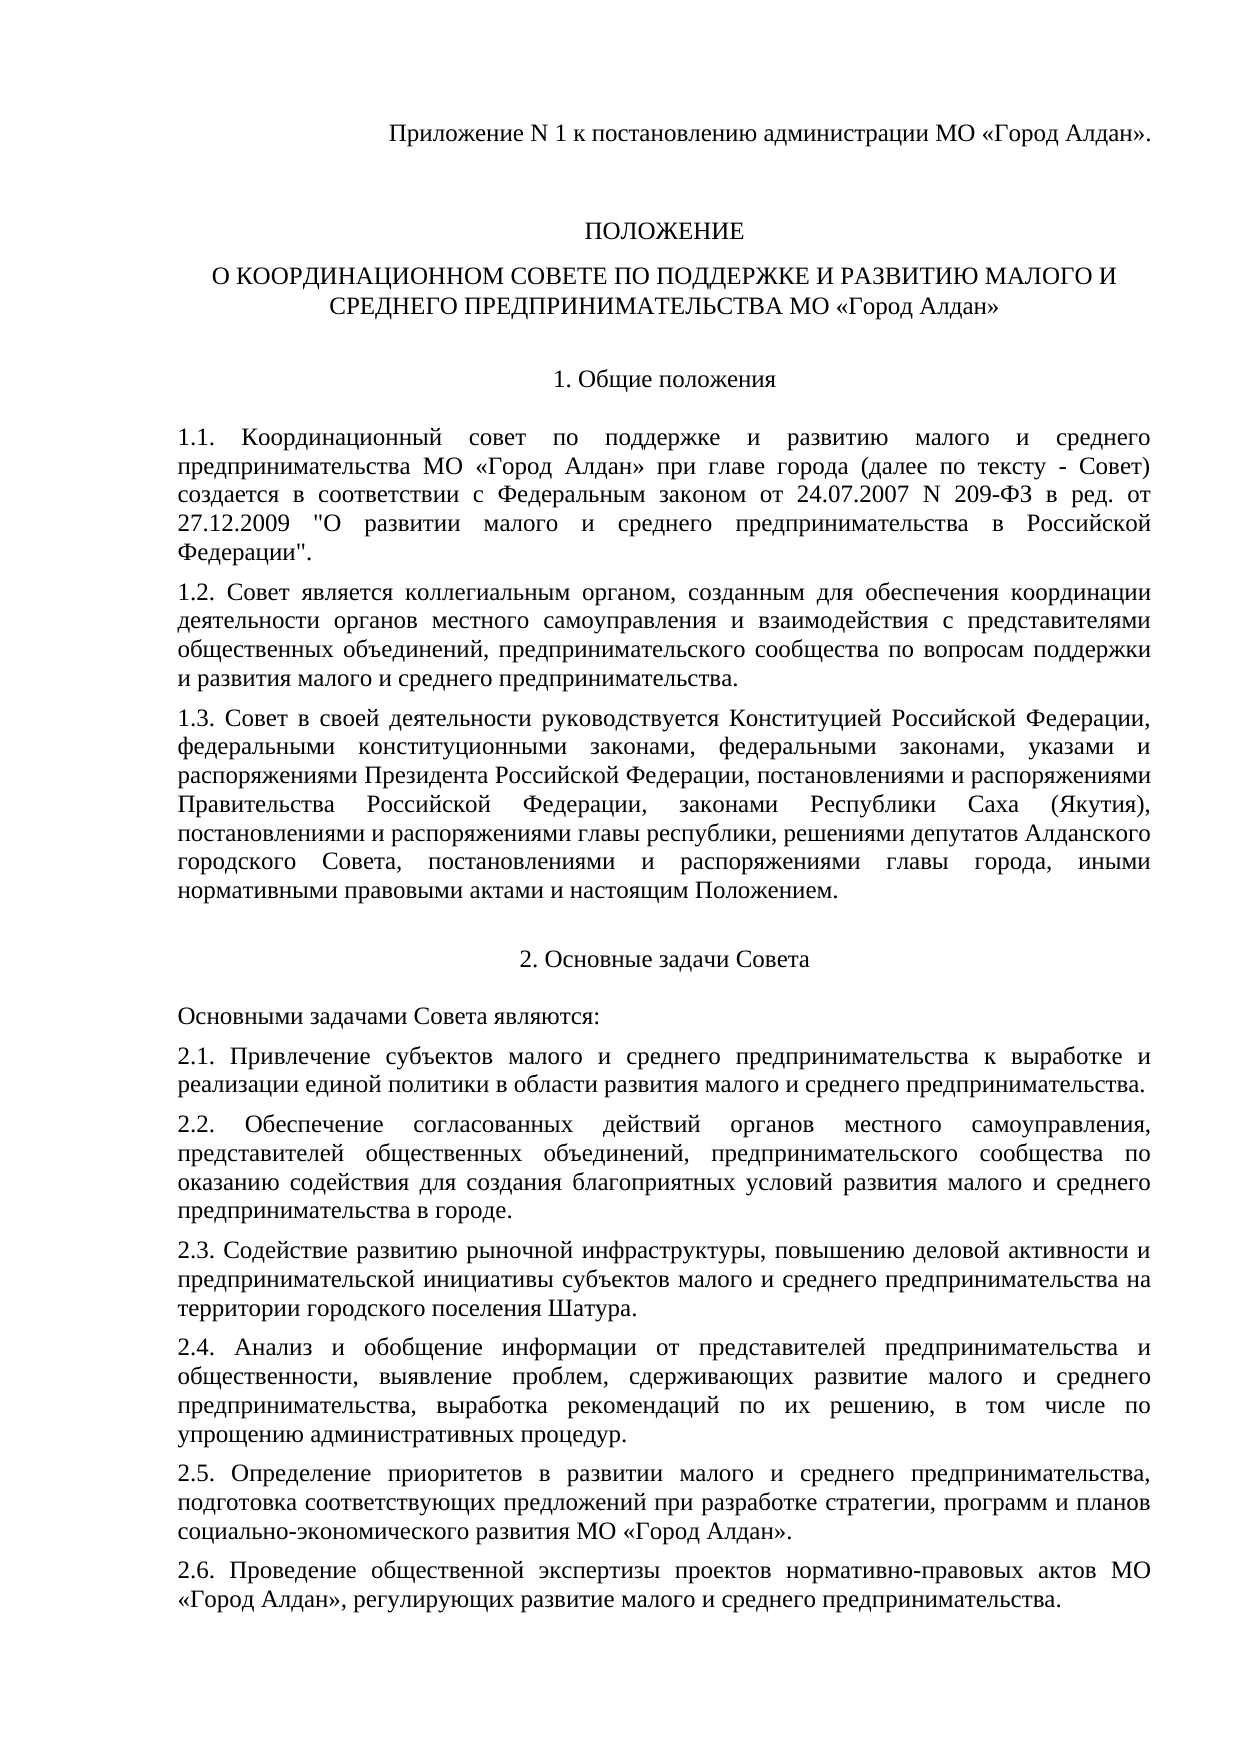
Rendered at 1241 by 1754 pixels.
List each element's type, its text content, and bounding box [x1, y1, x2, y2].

text 1.1. Координационный совет по поддержке и развитию малого и среднего предпринимательства МО «Город Алдан» при главе города (далее по тексту - Совет) создается в соответствии с Федеральным законом от 24.07.2007 N 209-ФЗ в ред. от 27.12.2009 "О развитии малого и среднего предпринимательства в Российской Федерации". [177, 422, 1152, 566]
text 2.5. Определение приоритетов в развитии малого и среднего предпринимательства, подготовка соответствующих предложений при разработке стратегии, программ и планов социально-экономического развития МО «Город Алдан». [177, 1458, 1152, 1544]
text Основными задачами Совета являются: [177, 1001, 1152, 1030]
text ПОЛОЖЕНИЕ [177, 214, 1152, 244]
text 2.2. Обеспечение согласованных действий органов местного самоуправления, представителей общественных объединений, предпринимательского сообщества по оказанию содействия для создания благоприятных условий развития малого и среднего предпринимательства в городе. [177, 1109, 1152, 1224]
text 2.3. Содействие развитию рыночной инфраструктуры, повышению деловой активности и предпринимательской инициативы субъектов малого и среднего предпринимательства на территории городского поселения Шатура. [177, 1235, 1152, 1321]
text 2.4. Анализ и обобщение информации от представителей предпринимательства и общественности, выявление проблем, сдерживающих развитие малого и среднего предпринимательства, выработка рекомендаций по их решению, в том числе по упрощению административных процедур. [177, 1332, 1152, 1447]
text 2. Основные задачи Совета [177, 944, 1152, 972]
text 1.3. Совет в своей деятельности руководствуется Конституцией Российской Федерации, федеральными конституционными законами, федеральными законами, указами и распоряжениями Президента Российской Федерации, постановлениями и распоряжениями Правительства Российской Федерации, законами Республики Саха (Якутия), постановлениями и распоряжениями главы республики, решениями депутатов Алданского городского Совета, постановлениями и распоряжениями главы города, иными нормативными правовыми актами и настоящим Положением. [177, 703, 1152, 904]
text О КООРДИНАЦИОННОМ СОВЕТЕ ПО ПОДДЕРЖКЕ И РАЗВИТИЮ МАЛОГО И СРЕДНЕГО ПРЕДПРИНИМАТЕЛЬСТВА МО «Город Алдан» [177, 260, 1152, 320]
text 2.6. Проведение общественной экспертизы проектов нормативно-правовых актов МО «Город Алдан», регулирующих развитие малого и среднего предпринимательства. [177, 1556, 1152, 1613]
text 1. Общие положения [177, 364, 1152, 393]
text Приложение N 1 к постановлению администрации МО «Город Алдан». [177, 118, 1152, 147]
text 2.1. Привлечение субъектов малого и среднего предпринимательства к выработке и реализации единой политики в области развития малого и среднего предпринимательства. [177, 1041, 1152, 1098]
text 1.2. Совет является коллегиальным органом, созданным для обеспечения координации деятельности органов местного самоуправления и взаимодействия с представителями общественных объединений, предпринимательского сообщества по вопросам поддержки и развития малого и среднего предпринимательства. [177, 577, 1152, 692]
